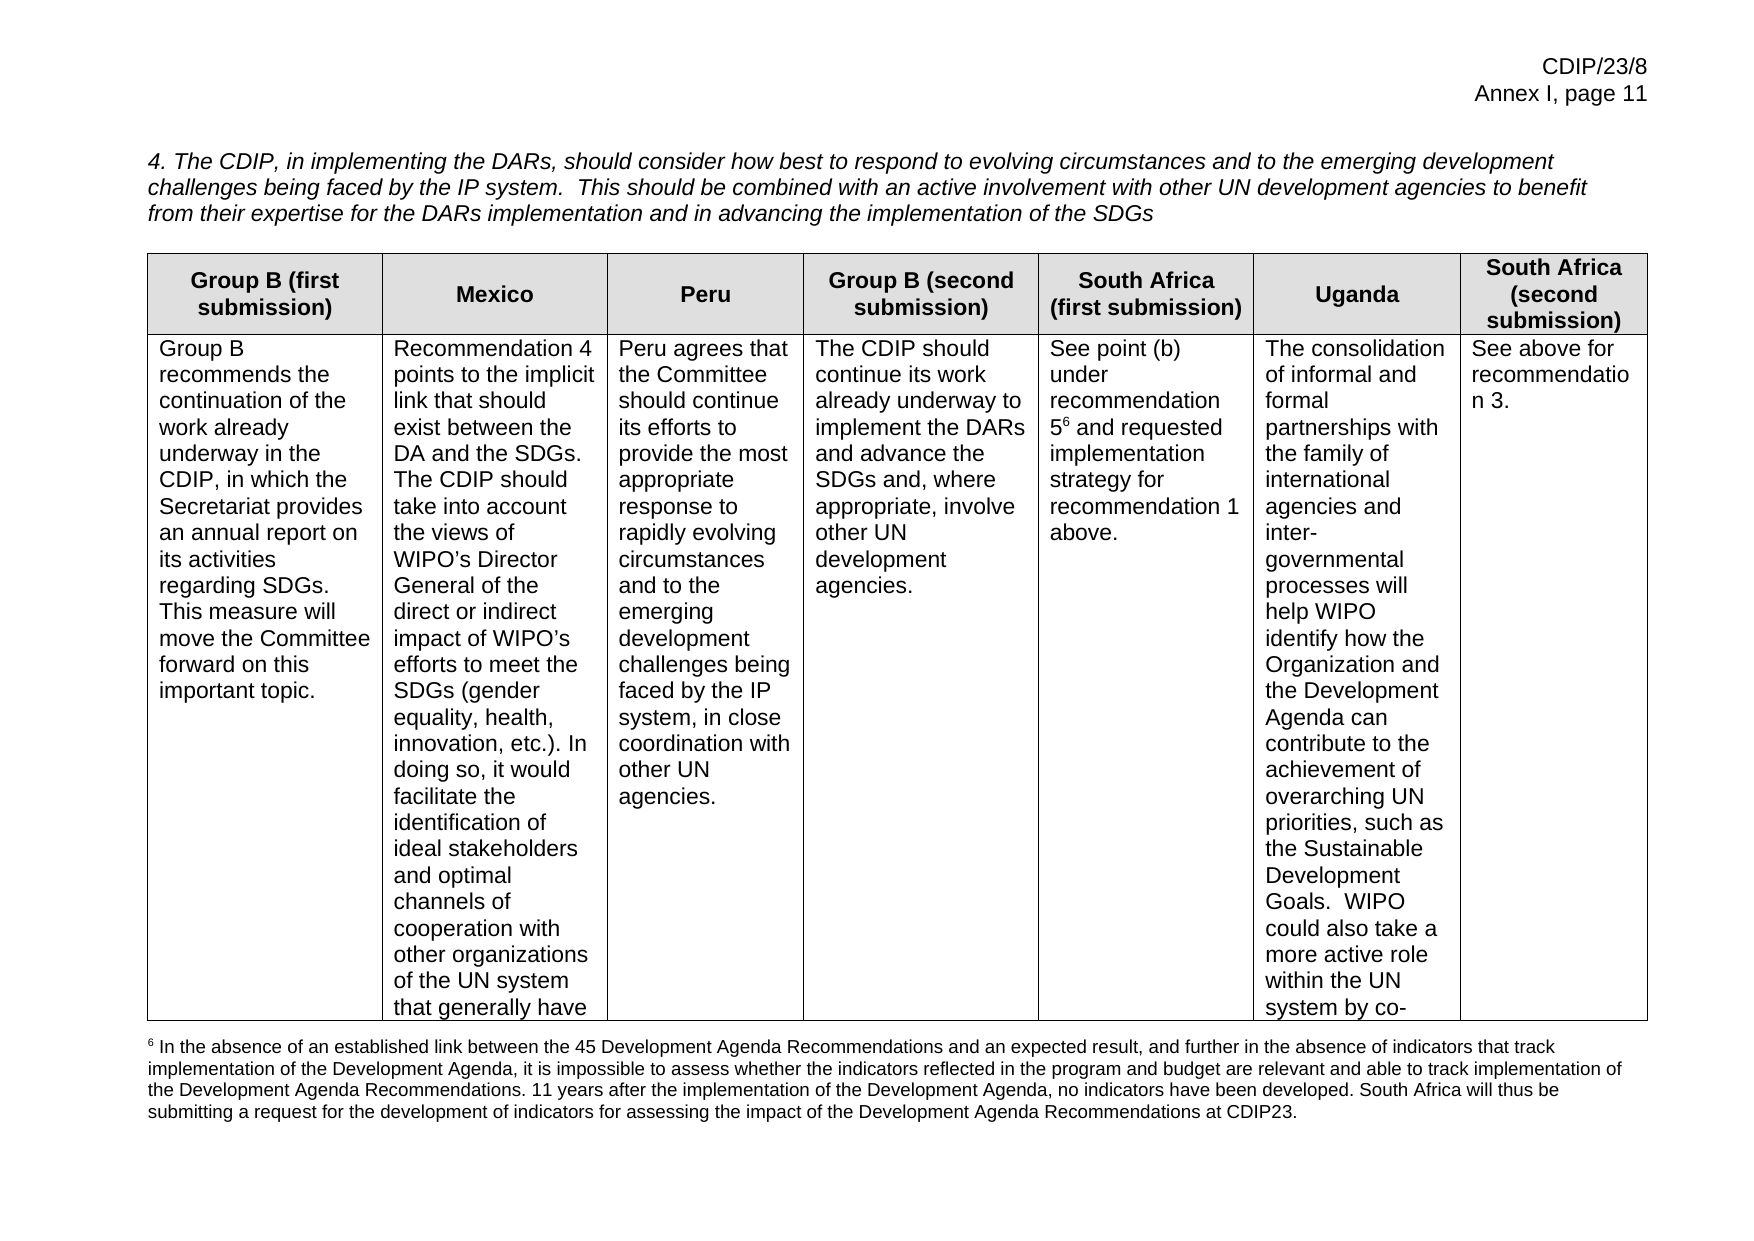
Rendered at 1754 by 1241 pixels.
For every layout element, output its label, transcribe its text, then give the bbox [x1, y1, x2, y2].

table_header South Africa (second submission) [1461, 254, 1647, 334]
table_header Group B (second submission) [804, 254, 1038, 334]
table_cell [804, 335, 1038, 1020]
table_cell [608, 335, 803, 1020]
table_header South Africa (first submission) [1039, 254, 1253, 334]
table_header Mexico [383, 254, 607, 334]
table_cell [148, 335, 382, 1020]
table_header Peru [608, 254, 803, 334]
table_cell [383, 335, 607, 1020]
table_header Group B (first submission) [148, 254, 382, 334]
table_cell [1039, 335, 1253, 1020]
text 4. The CDIP, in implementing the DARs, should consider how best to respond to evolving circumstances and to the emerging development challenges being faced by the IP system. This should be combined with an active involvement with other UN development agencies to benefit from their expertise for the DARs implementation and in advancing the implementation of the SDGs [148, 148, 1638, 227]
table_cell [1254, 335, 1460, 1020]
table_header Uganda [1254, 254, 1460, 334]
table_cell See above for recommendation 3. [1461, 335, 1647, 1020]
